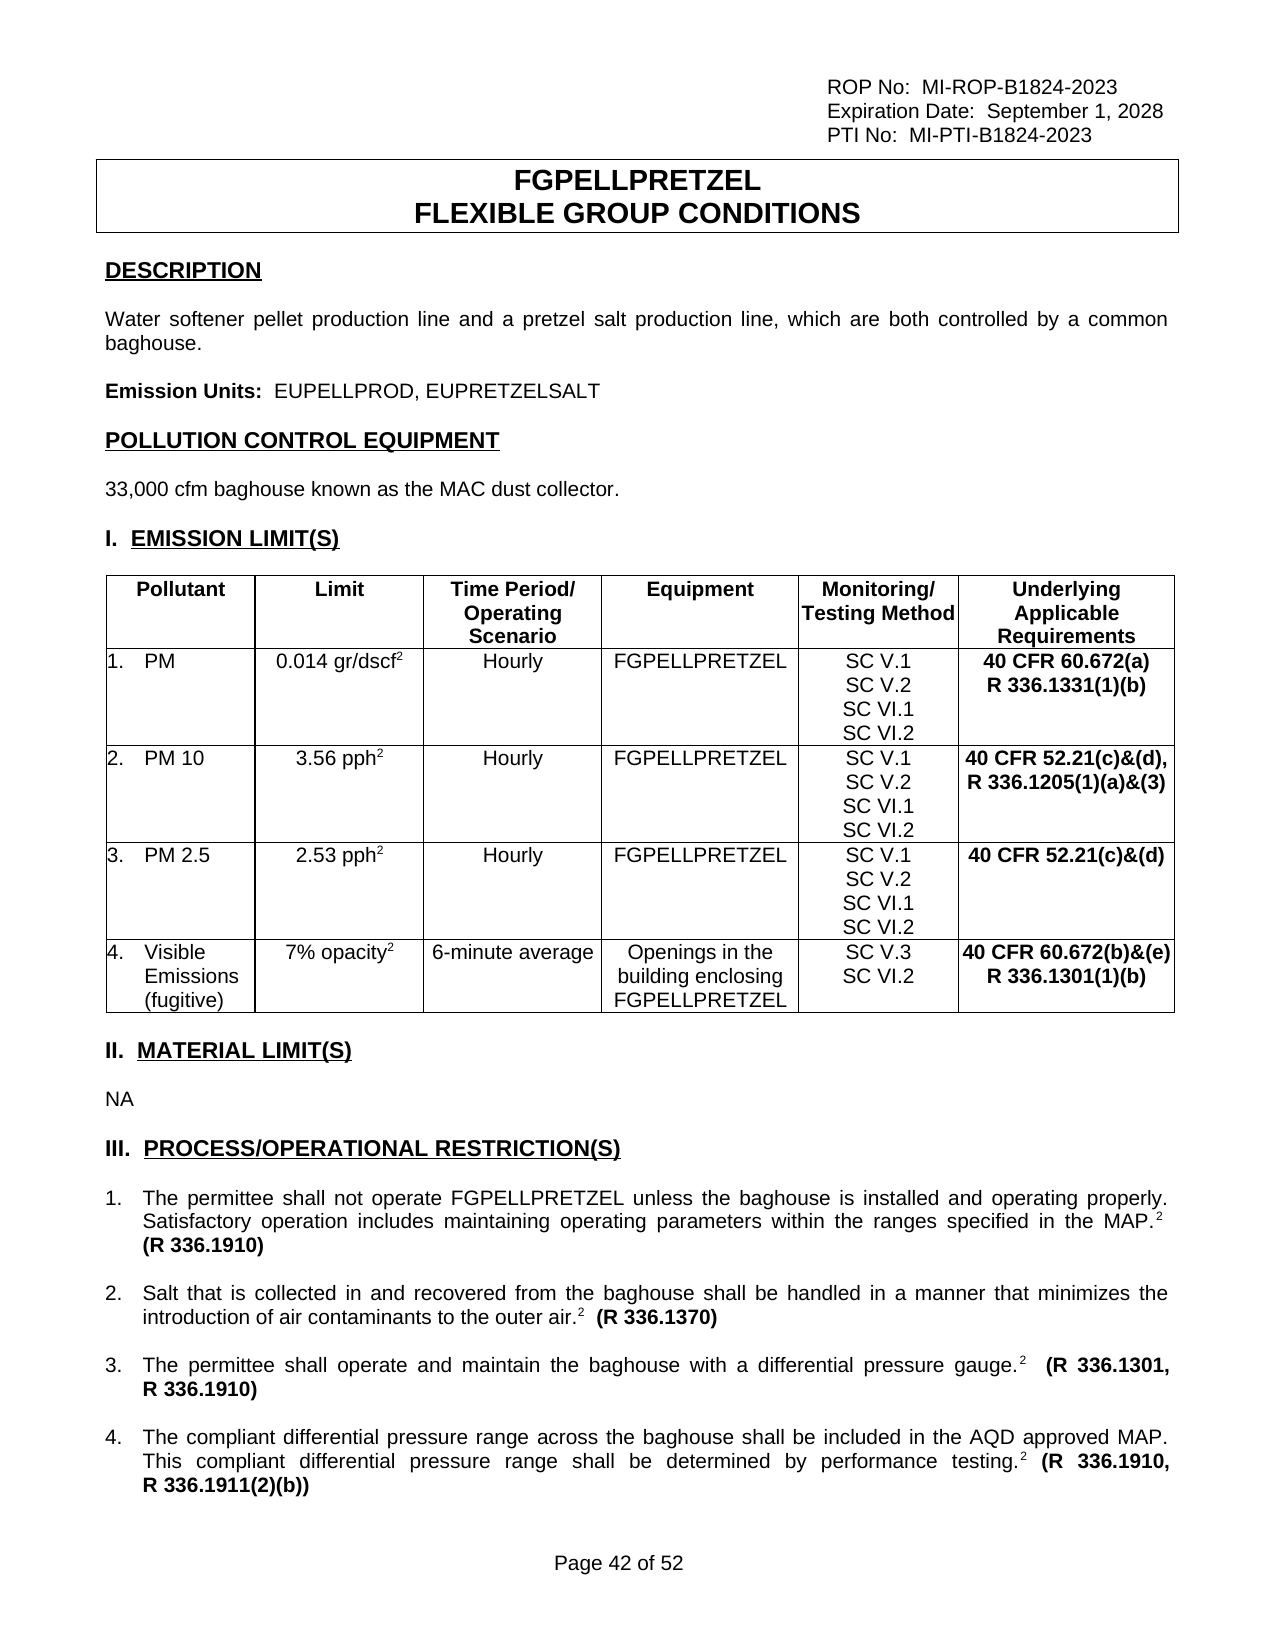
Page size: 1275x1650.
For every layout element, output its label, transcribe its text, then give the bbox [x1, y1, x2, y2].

text POLLUTION CONTROL EQUIPMENT [105, 427, 1170, 453]
table_cell SC V.3 SC VI.2 [799, 940, 958, 1012]
list The permittee shall not operate FGPELLPRETZEL unless the baghouse is installed and operating properly. Satisfactory operation includes maintaining operating parameters within the ranges specified in the MAP.2 (R 336.1910) [105, 1185, 1170, 1257]
table_cell Hourly [424, 649, 601, 745]
table_header Time Period/ Operating Scenario [424, 576, 601, 648]
table_cell Hourly [424, 746, 601, 842]
table_header Monitoring/ Testing Method [799, 576, 958, 648]
text DESCRIPTION [105, 257, 1170, 283]
table_header Equipment [602, 576, 798, 648]
table_cell 0.014 gr/dscf2 [256, 649, 423, 745]
table_cell FGPELLPRETZEL [602, 746, 798, 842]
table_cell SC V.1 SC V.2 SC VI.1 SC VI.2 [799, 843, 958, 939]
table_cell Hourly [424, 843, 601, 939]
text 33,000 cfm baghouse known as the MAC dust collector. [105, 477, 1170, 501]
table_cell SC V.1 SC V.2 SC VI.1 SC VI.2 [799, 649, 958, 745]
table_cell 7% opacity2 [256, 940, 423, 1012]
list The permittee shall operate and maintain the baghouse with a differential pressure gauge.2 (R 336.1301, R 336.1910) [105, 1353, 1170, 1401]
table_header Underlying Applicable Requirements [959, 576, 1174, 648]
table_cell PM 10 [107, 746, 254, 842]
table_cell 3.56 pph2 [256, 746, 423, 842]
table_header Pollutant [107, 576, 254, 648]
table_cell FGPELLPRETZEL [602, 649, 798, 745]
table_cell Openings in the building enclosing FGPELLPRETZEL [602, 940, 798, 1012]
table_cell 6-minute average [424, 940, 601, 1012]
text I. EMISSION LIMIT(S) [105, 525, 1170, 551]
text Water softener pellet production line and a pretzel salt production line, which are both controlled by a common baghouse. [105, 307, 1170, 355]
subtitle FGPELLPRETZEL [97, 160, 1178, 193]
table_cell 2.53 pph2 [256, 843, 423, 939]
table_header Limit [256, 576, 423, 648]
table_cell SC V.1 SC V.2 SC VI.1 SC VI.2 [799, 746, 958, 842]
text II. MATERIAL LIMIT(S) [105, 1037, 1170, 1063]
list The compliant differential pressure range across the baghouse shall be included in the AQD approved MAP. This compliant differential pressure range shall be determined by performance testing.2 (R 336.1910, R 336.1911(2)(b)) [105, 1425, 1170, 1497]
text III. PROCESS/OPERATIONAL RESTRICTION(S) [105, 1135, 1170, 1161]
table_cell PM 2.5 [107, 843, 254, 939]
text NA [105, 1087, 1170, 1111]
table_cell 40 CFR 52.21(c)&(d), R 336.1205(1)(a)&(3) [959, 746, 1174, 842]
table_cell 40 CFR 60.672(b)&(e) R 336.1301(1)(b) [959, 940, 1174, 1012]
text FLEXIBLE GROUP CONDITIONS [97, 193, 1178, 232]
text Emission Units: EUPELLPROD, EUPRETZELSALT [105, 379, 1170, 403]
table_cell PM [107, 649, 254, 745]
table_cell 40 CFR 52.21(c)&(d) [959, 843, 1174, 939]
table_cell 40 CFR 60.672(a) R 336.1331(1)(b) [959, 649, 1174, 745]
list Salt that is collected in and recovered from the baghouse shall be handled in a manner that minimizes the introduction of air contaminants to the outer air.2 (R 336.1370) [105, 1281, 1170, 1329]
table_cell Visible Emissions (fugitive) [107, 940, 254, 1012]
table_cell FGPELLPRETZEL [602, 843, 798, 939]
